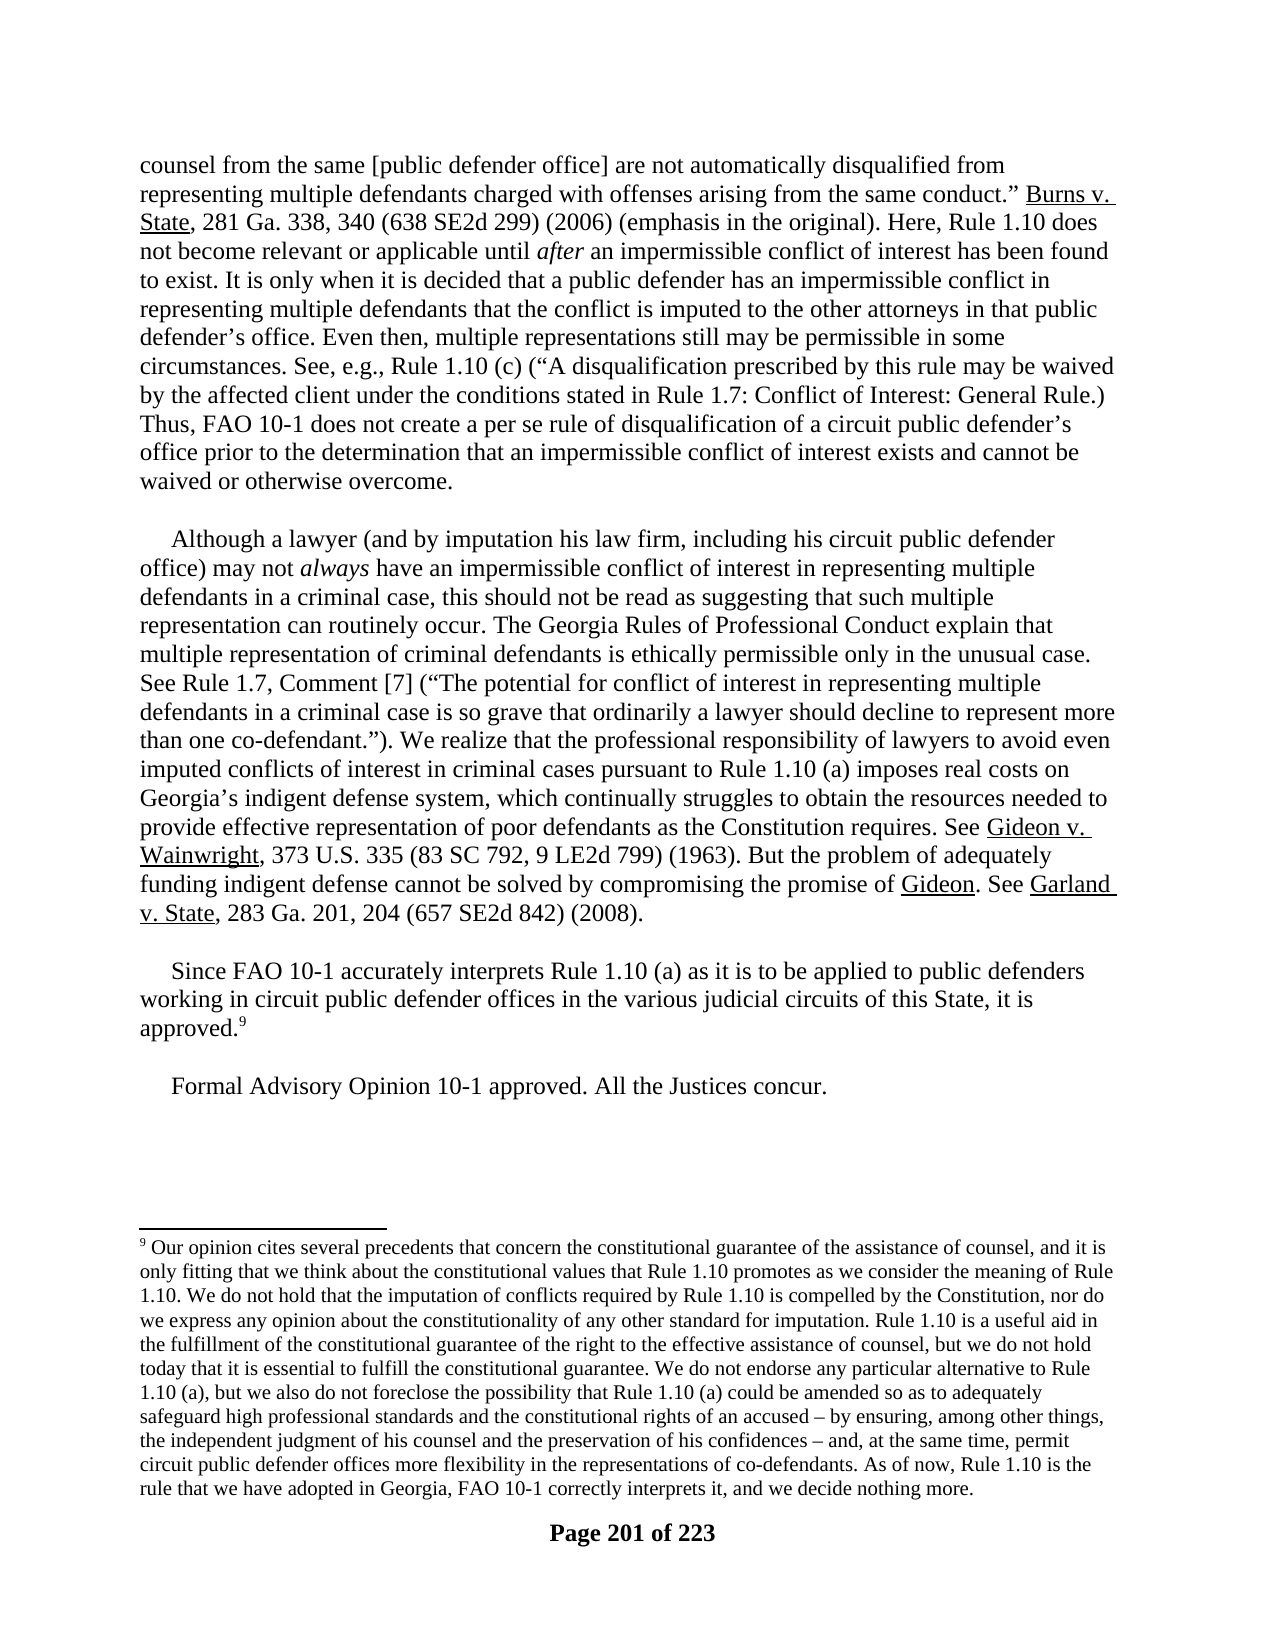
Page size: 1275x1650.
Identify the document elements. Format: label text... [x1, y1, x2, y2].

text Although a lawyer (and by imputation his law firm, including his circuit public defender office) may not always have an impermissible conflict of interest in representing multiple defendants in a criminal case, this should not be read as suggesting that such multiple representation can routinely occur. The Georgia Rules of Professional Conduct explain that multiple representation of criminal defendants is ethically permissible only in the unusual case. See Rule 1.7, Comment [7] (“The potential for conflict of interest in representing multiple defendants in a criminal case is so grave that ordinarily a lawyer should decline to represent more than one co-defendant.”). We realize that the professional responsibility of lawyers to avoid even imputed conflicts of interest in criminal cases pursuant to Rule 1.10 (a) imposes real costs on Georgia’s indigent defense system, which continually struggles to obtain the resources needed to provide effective representation of poor defendants as the Constitution requires. See Gideon v. Wainwright, 373 U.S. 335 (83 SC 792, 9 LE2d 799) (1963). But the problem of adequately funding indigent defense cannot be solved by compromising the promise of Gideon. See Garland v. State, 283 Ga. 201, 204 (657 SE2d 842) (2008). [139, 524, 1125, 927]
text 2. Despite the unambiguous application of Rule 1.10 (a) to circuit public defenders, GPDSC complains that FAO 10-1 creates a per se or automatic rule of disqualification of a circuit public defender office. We disagree. This Court has stated that “[g]iven that multiple representation alone does not amount to a conflict of interest when one attorney is involved, it follows that counsel from the same [public defender office] are not automatically disqualified from representing multiple defendants charged with offenses arising from the same conduct.” Burns v. State, 281 Ga. 338, 340 (638 SE2d 299) (2006) (emphasis in the original). Here, Rule 1.10 does not become relevant or applicable until after an impermissible conflict of interest has been found to exist. It is only when it is decided that a public defender has an impermissible conflict in representing multiple defendants that the conflict is imputed to the other attorneys in that public defender’s office. Even then, multiple representations still may be permissible in some circumstances. See, e.g., Rule 1.10 (c) (“A disqualification prescribed by this rule may be waived by the affected client under the conditions stated in Rule 1.7: Conflict of Interest: General Rule.) Thus, FAO 10-1 does not create a per se rule of disqualification of a circuit public defender’s office prior to the determination that an impermissible conflict of interest exists and cannot be waived or otherwise overcome. [139, 150, 1125, 495]
text Since FAO 10-1 accurately interprets Rule 1.10 (a) as it is to be applied to public defenders working in circuit public defender offices in the various judicial circuits of this State, it is approved. [139, 956, 1125, 1042]
text Formal Advisory Opinion 10-1 approved. All the Justices concur. [139, 1071, 1125, 1100]
